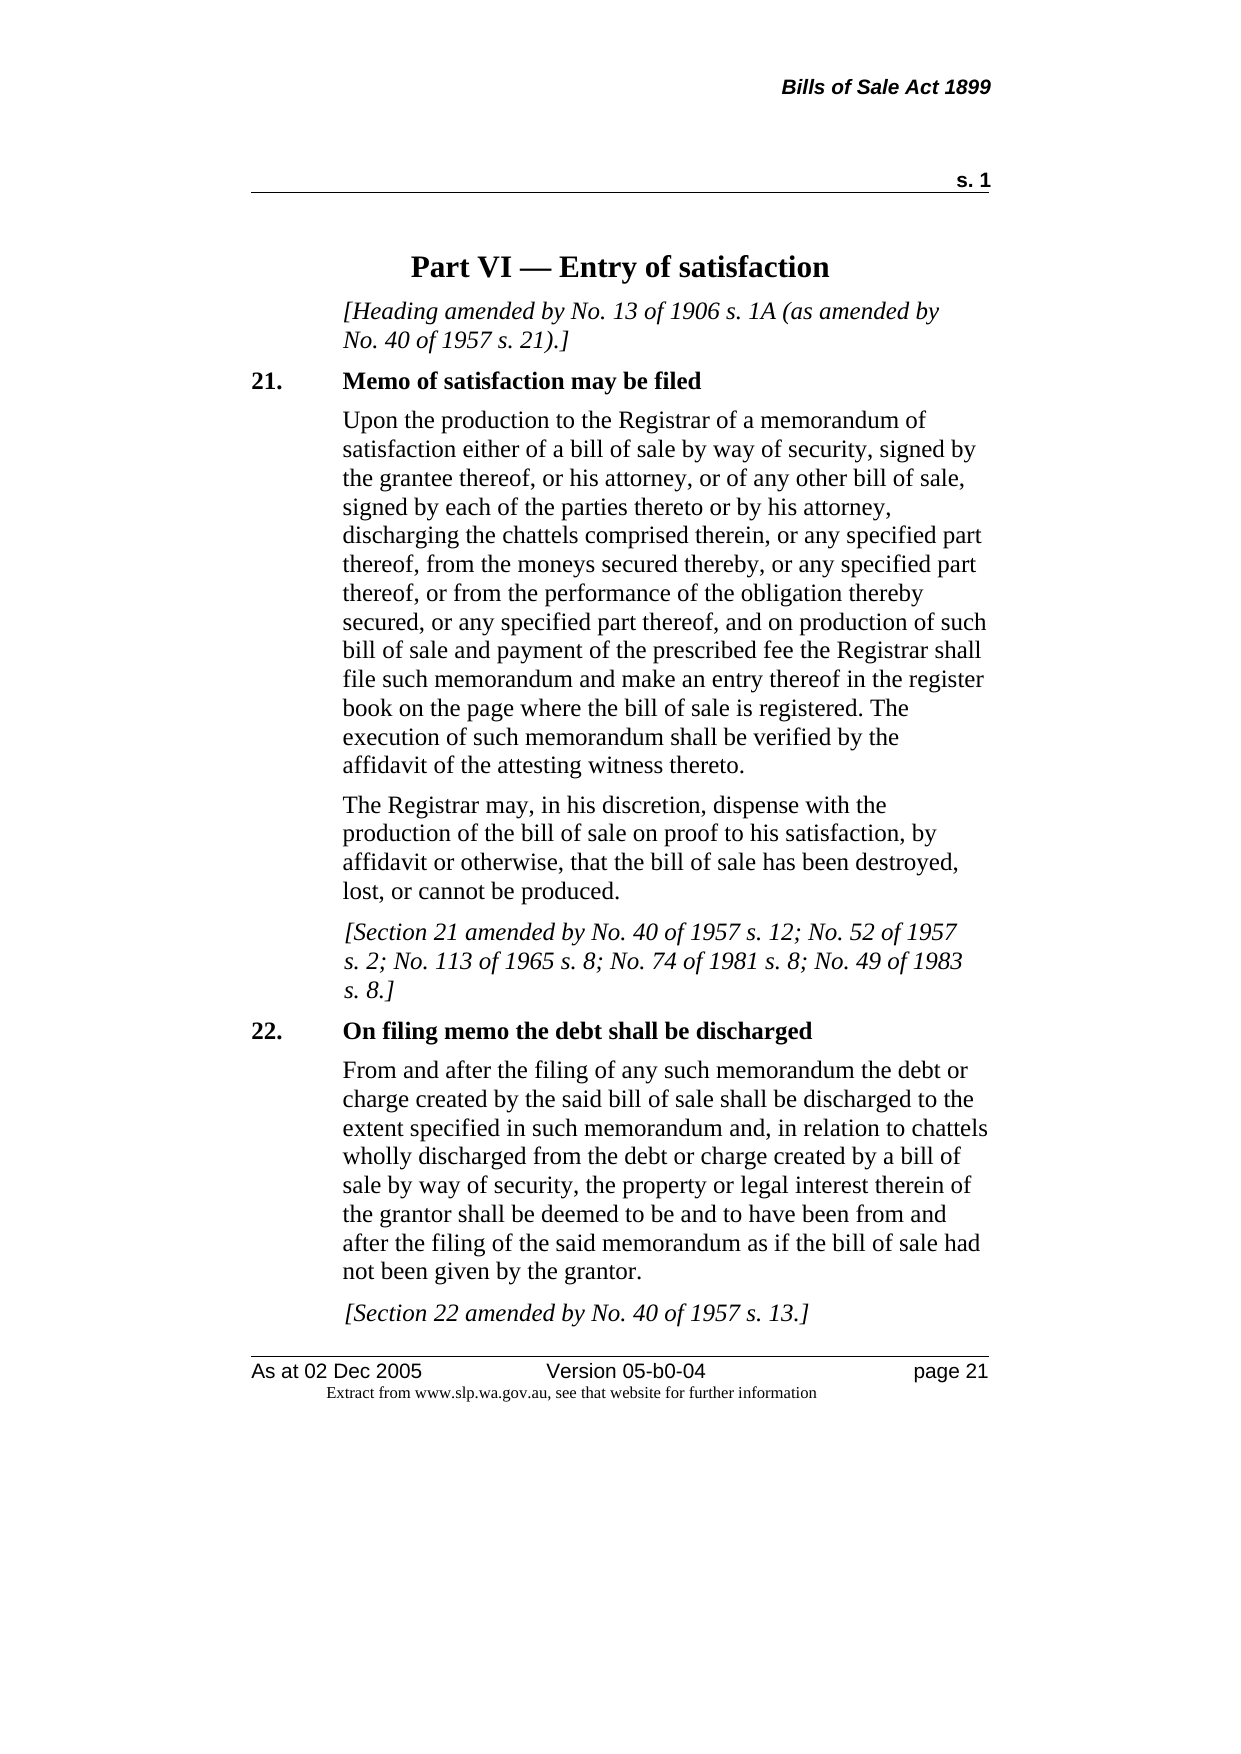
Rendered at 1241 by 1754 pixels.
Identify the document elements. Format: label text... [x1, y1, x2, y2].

subtitle [Heading amended by No. 13 of 1906 s. 1A (as amended by No. 40 of 1957 s. 21).] [251, 296, 989, 354]
subtitle 22. On filing memo the debt shall be discharged [251, 1016, 989, 1045]
subtitle Part VI — Entry of satisfaction [251, 248, 989, 284]
text Upon the production to the Registrar of a memorandum of satisfaction either of a bill of sale by way of security, signed by the grantee thereof, or his attorney, or of any other bill of sale, signed by each of the parties thereto or by his attorney, discharging the chattels comprised therein, or any specified part thereof, from the moneys secured thereby, or any specified part thereof, or from the performance of the obligation thereby secured, or any specified part thereof, and on production of such bill of sale and payment of the prescribed fee the Registrar shall file such memorandum and make an entry thereof in the register book on the page where the bill of sale is registered. The execution of such memorandum shall be verified by the affidavit of the attesting witness thereto. [251, 406, 989, 779]
text [Section 21 amended by No. 40 of 1957 s. 12; No. 52 of 1957 s. 2; No. 113 of 1965 s. 8; No. 74 of 1981 s. 8; No. 49 of 1983 s. 8.] [251, 917, 989, 1003]
text From and after the filing of any such memorandum the debt or charge created by the said bill of sale shall be discharged to the extent specified in such memorandum and, in relation to chattels wholly discharged from the debt or charge created by a bill of sale by way of security, the property or legal interest therein of the grantor shall be deemed to be and to have been from and after the filing of the said memorandum as if the bill of sale had not been given by the grantor. [251, 1055, 989, 1285]
text The Registrar may, in his discretion, dispense with the production of the bill of sale on proof to his satisfaction, by affidavit or otherwise, that the bill of sale has been destroyed, lost, or cannot be produced. [251, 790, 989, 905]
text [Section 22 amended by No. 40 of 1957 s. 13.] [251, 1298, 989, 1326]
subtitle 21. Memo of satisfaction may be filed [251, 366, 989, 395]
